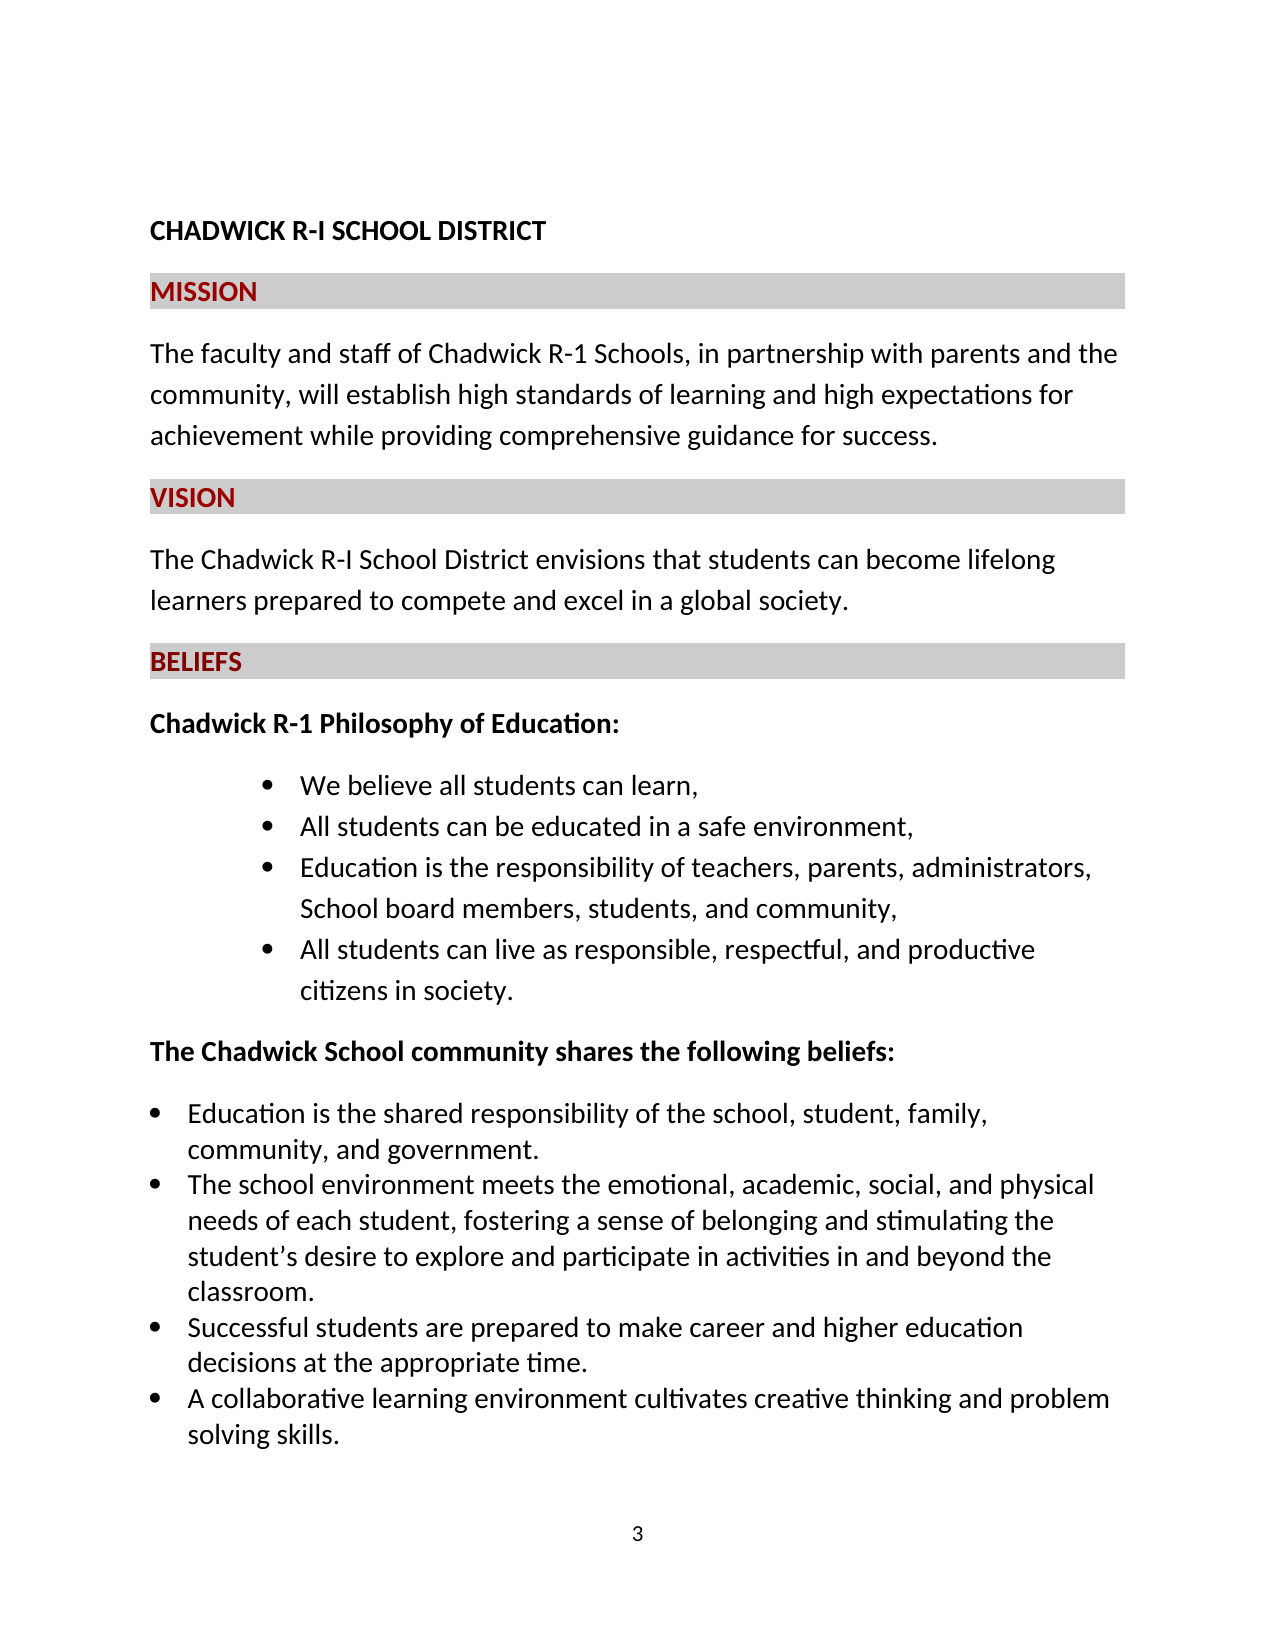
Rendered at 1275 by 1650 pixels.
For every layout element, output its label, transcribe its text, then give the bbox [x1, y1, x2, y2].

text The faculty and staff of Chadwick R-1 Schools, in partnership with parents and the community, will establish high standards of learning and high expectations for achievement while providing comprehensive guidance for success. [150, 335, 1125, 453]
list Education is the responsibility of teachers, parents, administrators, [262, 849, 1125, 884]
list School board members, students, and community, [300, 890, 1125, 925]
text CHADWICK R-I SCHOOL DISTRICT [150, 212, 1125, 247]
list All students can live as responsible, respectful, and productive citizens in society. [262, 931, 1125, 1007]
text VISION [150, 479, 1125, 514]
list A collaborative learning environment cultivates creative thinking and problem solving skills. [150, 1380, 1125, 1451]
text BELIEFS [150, 643, 1125, 679]
list The school environment meets the emotional, academic, social, and physical needs of each student, fostering a sense of belonging and stimulating the student’s desire to explore and participate in activities in and beyond the classroom. [150, 1166, 1125, 1309]
text MISSION [150, 273, 1125, 309]
list All students can be educated in a safe environment, [262, 808, 1125, 843]
list We believe all students can learn, [262, 767, 1125, 803]
list Education is the shared responsibility of the school, student, family, community, and government. [150, 1095, 1125, 1166]
text The Chadwick R-I School District envisions that students can become lifelong learners prepared to compete and excel in a global society. [150, 541, 1125, 617]
text The Chadwick School community shares the following beliefs: [150, 1033, 1125, 1069]
text Chadwick R-1 Philosophy of Education: [150, 705, 1125, 741]
list Successful students are prepared to make career and higher education decisions at the appropriate time. [150, 1309, 1125, 1380]
